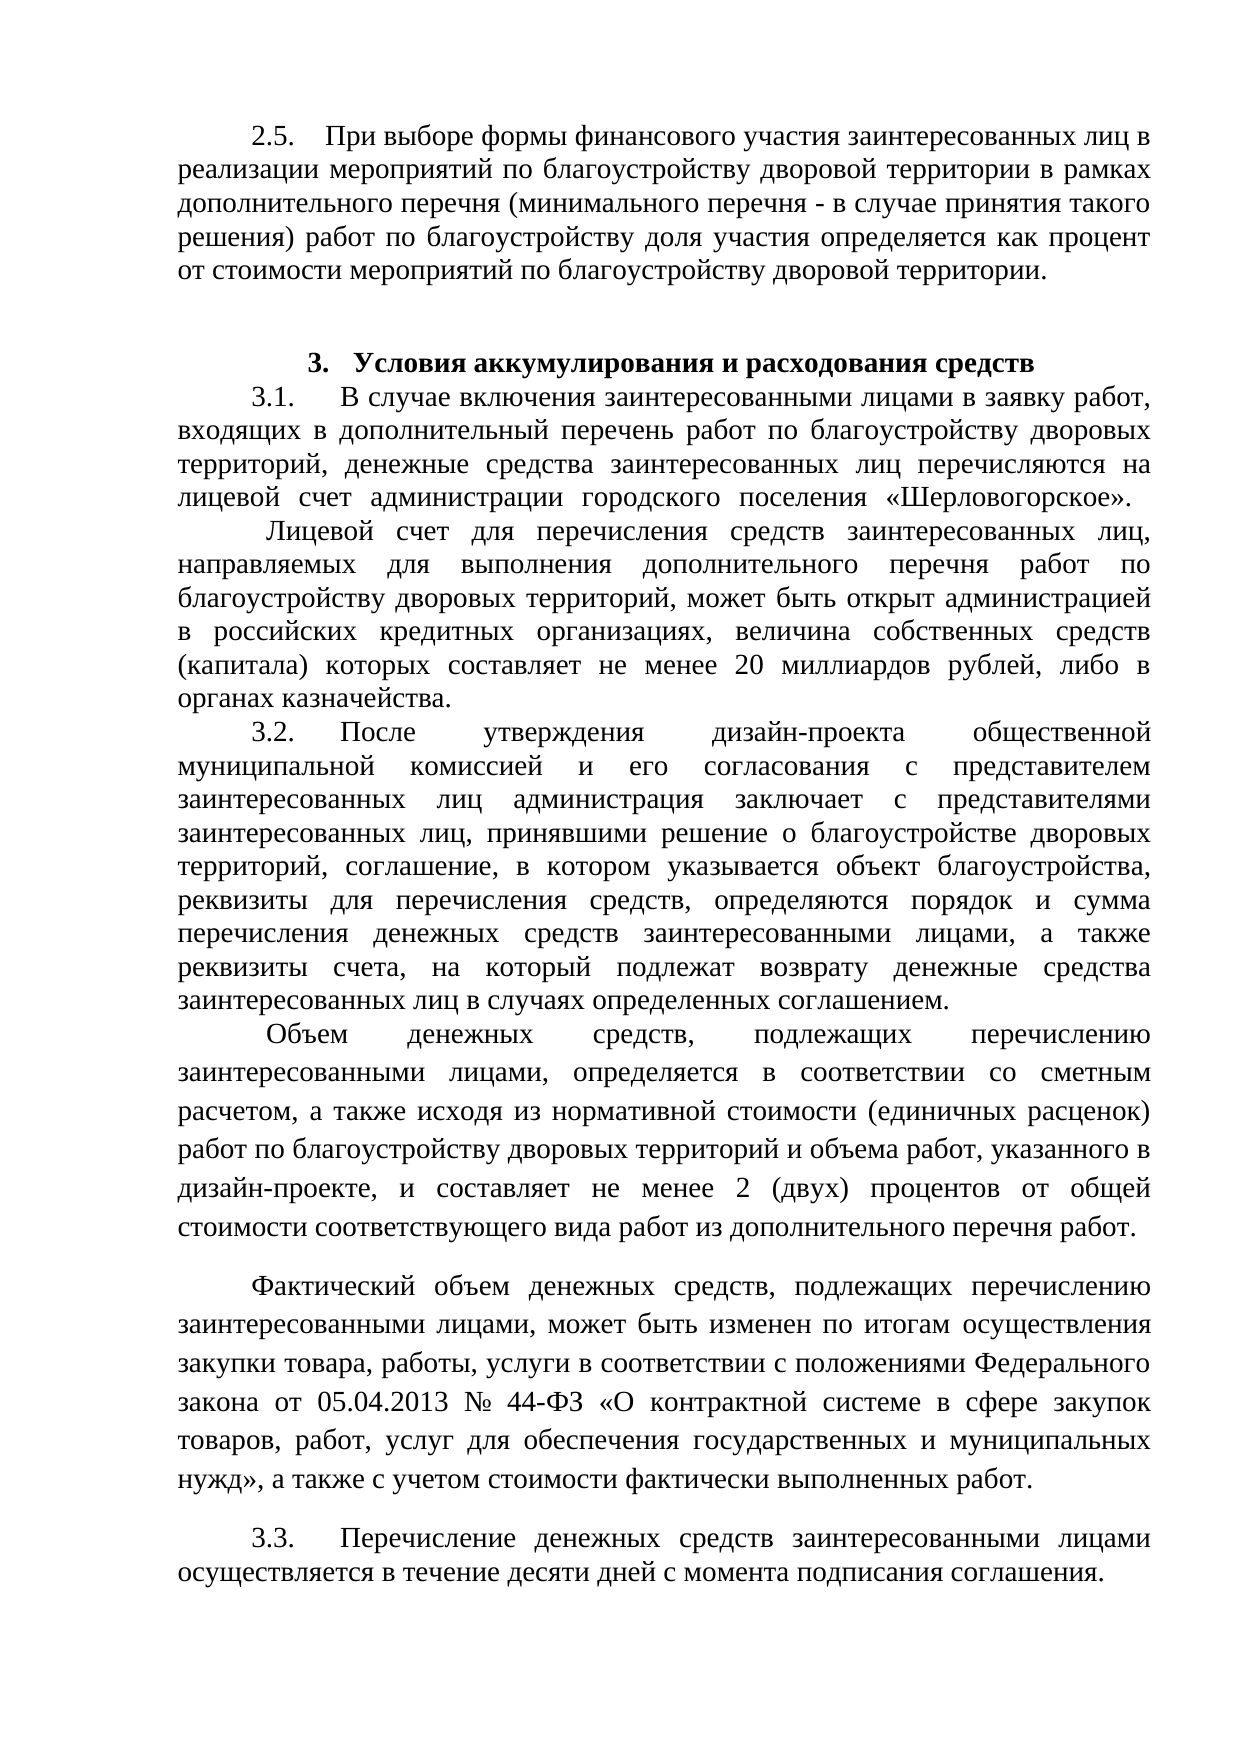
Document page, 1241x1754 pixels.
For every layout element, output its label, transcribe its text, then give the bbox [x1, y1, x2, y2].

list Перечисление денежных средств заинтересованными лицами осуществляется в течение десяти дней с момента подписания соглашения. [177, 1520, 1152, 1587]
list После утверждения дизайн-проекта общественной муниципальной комиссией и его согласования с представителем заинтересованных лиц администрация заключает с представителями заинтересованных лиц, принявшими решение о благоустройстве дворовых территорий, соглашение, в котором указывается объект благоустройства, реквизиты для перечисления средств, определяются порядок и сумма перечисления денежных средств заинтересованными лицами, а также реквизиты счета, на который подлежат возврату денежные средства заинтересованных лиц в случаях определенных соглашением. [177, 714, 1152, 1016]
list Условия аккумулирования и расходования средств [191, 345, 1152, 379]
list При выборе формы финансового участия заинтересованных лиц в реализации мероприятий по благоустройству дворовой территории в рамках дополнительного перечня (минимального перечня - в случае принятия такого решения) работ по благоустройству доля участия определяется как процент от стоимости мероприятий по благоустройству дворовой территории. [177, 118, 1152, 286]
list В случае включения заинтересованными лицами в заявку работ, входящих в дополнительный перечень работ по благоустройству дворовых территорий, денежные средства заинтересованных лиц перечисляются на лицевой счет администрации городского поселения «Шерловогорское». Лицевой счет для перечисления средств заинтересованных лиц, направляемых для выполнения дополнительного перечня работ по благоустройству дворовых территорий, может быть открыт администрацией в российских кредитных организациях, величина собственных средств (капитала) которых составляет не менее 20 миллиардов рублей, либо в органах казначейства. [177, 379, 1152, 714]
text Объем денежных средств, подлежащих перечислению заинтересованными лицами, определяется в соответствии со сметным расчетом, а также исходя из нормативной стоимости (единичных расценок) работ по благоустройству дворовых территорий и объема работ, указанного в дизайн-проекте, и составляет не менее 2 (двух) процентов от общей стоимости соответствующего вида работ из дополнительного перечня работ. [177, 1016, 1152, 1242]
text Фактический объем денежных средств, подлежащих перечислению заинтересованными лицами, может быть изменен по итогам осуществления закупки товара, работы, услуги в соответствии с положениями Федерального закона от 05.04.2013 № 44-ФЗ «О контрактной системе в сфере закупок товаров, работ, услуг для обеспечения государственных и муниципальных нужд», а также с учетом стоимости фактически выполненных работ. [132, 1268, 1152, 1494]
